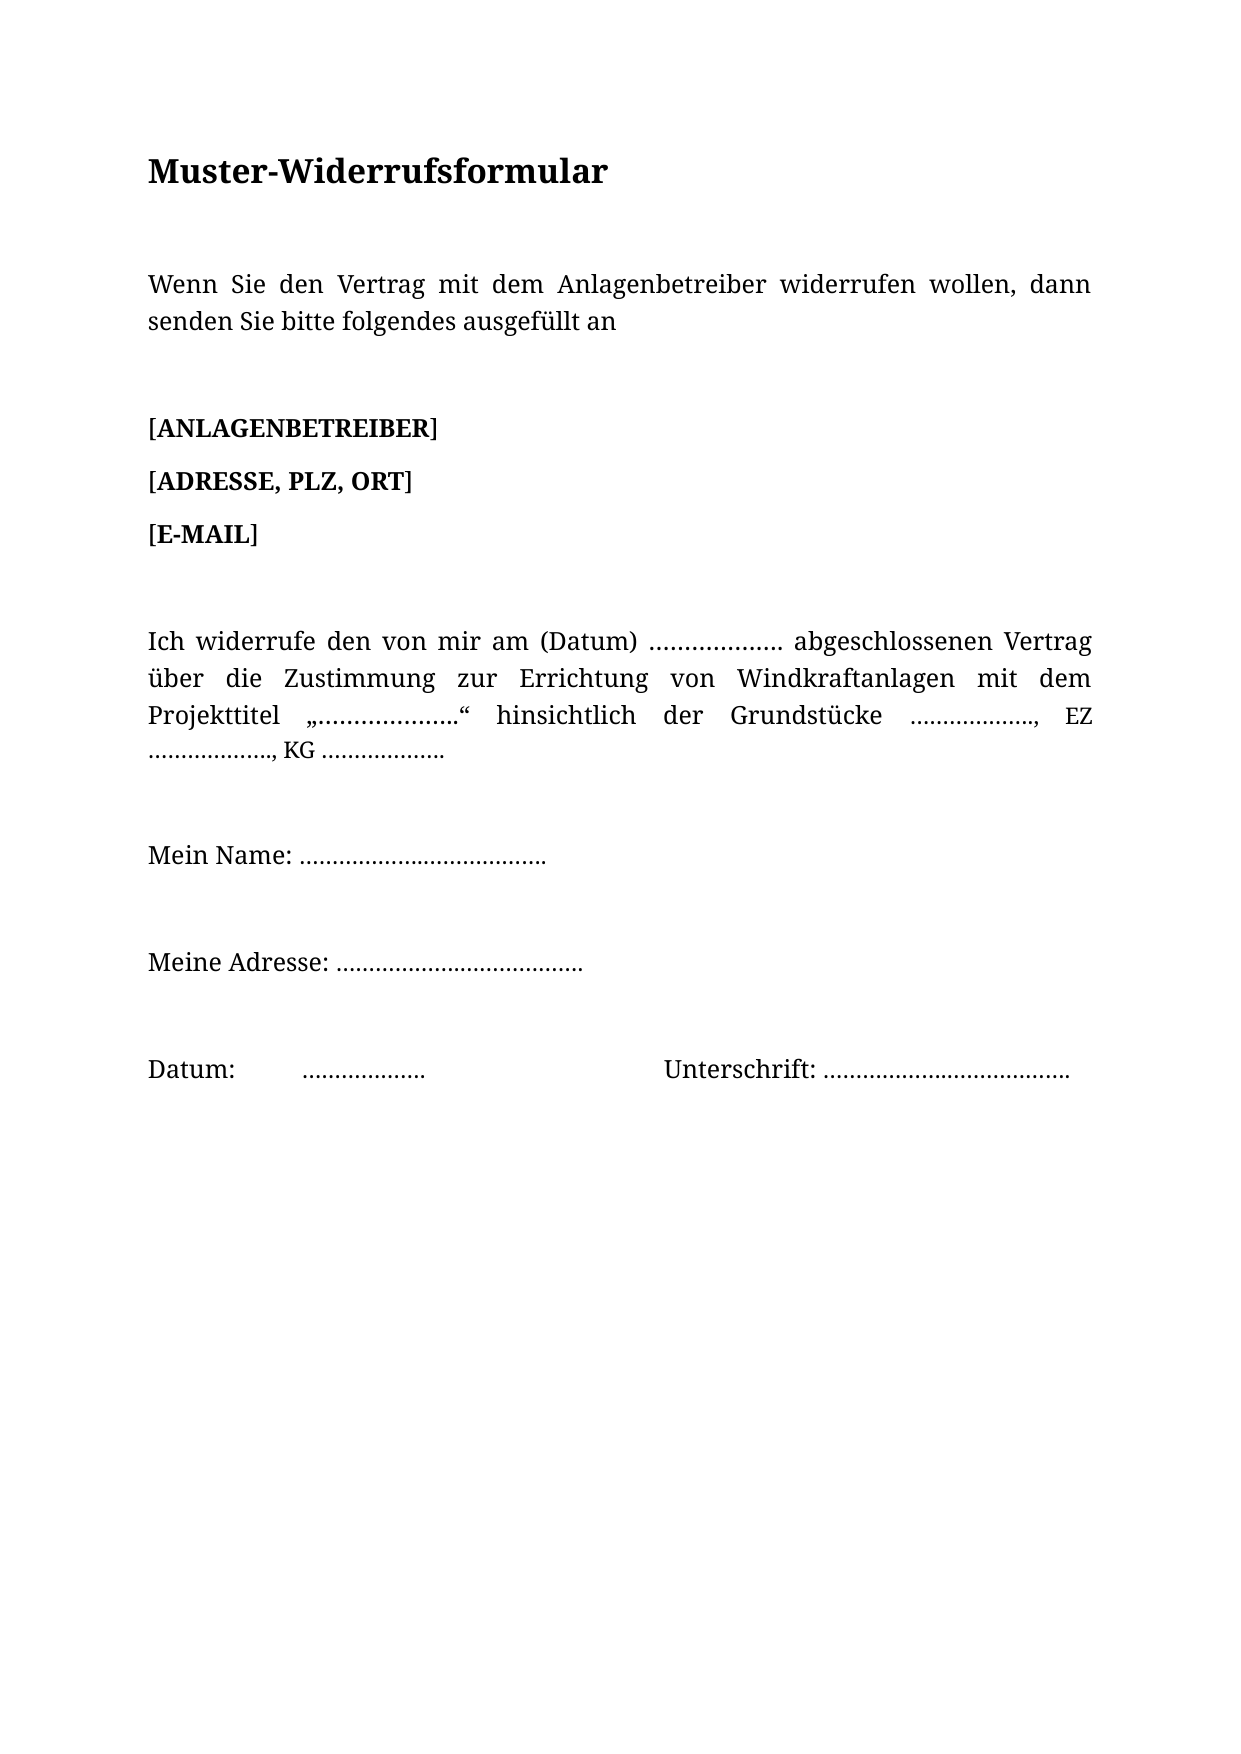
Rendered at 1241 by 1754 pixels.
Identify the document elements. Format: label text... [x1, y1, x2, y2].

text [ADRESSE, PLZ, ORT] [148, 464, 1093, 498]
text Muster-Widerrufsformular [148, 148, 1093, 193]
text Meine Adresse: ……………….………………. [148, 945, 1093, 979]
text Mein Name: ……………….………………. [148, 838, 1093, 872]
text [E-MAIL] [148, 517, 1093, 551]
text Ich widerrufe den von mir am (Datum) ………………. abgeschlossenen Vertrag über die Zustimmung zur Errichtung von Windkraftanlagen mit dem Projekttitel „………………..“ hinsichtlich der Grundstücke ………………., EZ ………………., KG ………………. [148, 624, 1093, 765]
text Datum: ………………. Unterschrift: ……………….………………. [148, 1052, 1093, 1086]
text Wenn Sie den Vertrag mit dem Anlagenbetreiber widerrufen wollen, dann senden Sie bitte folgendes ausgefüllt an [148, 267, 1093, 337]
text [ANLAGENBETREIBER] [148, 410, 1093, 444]
